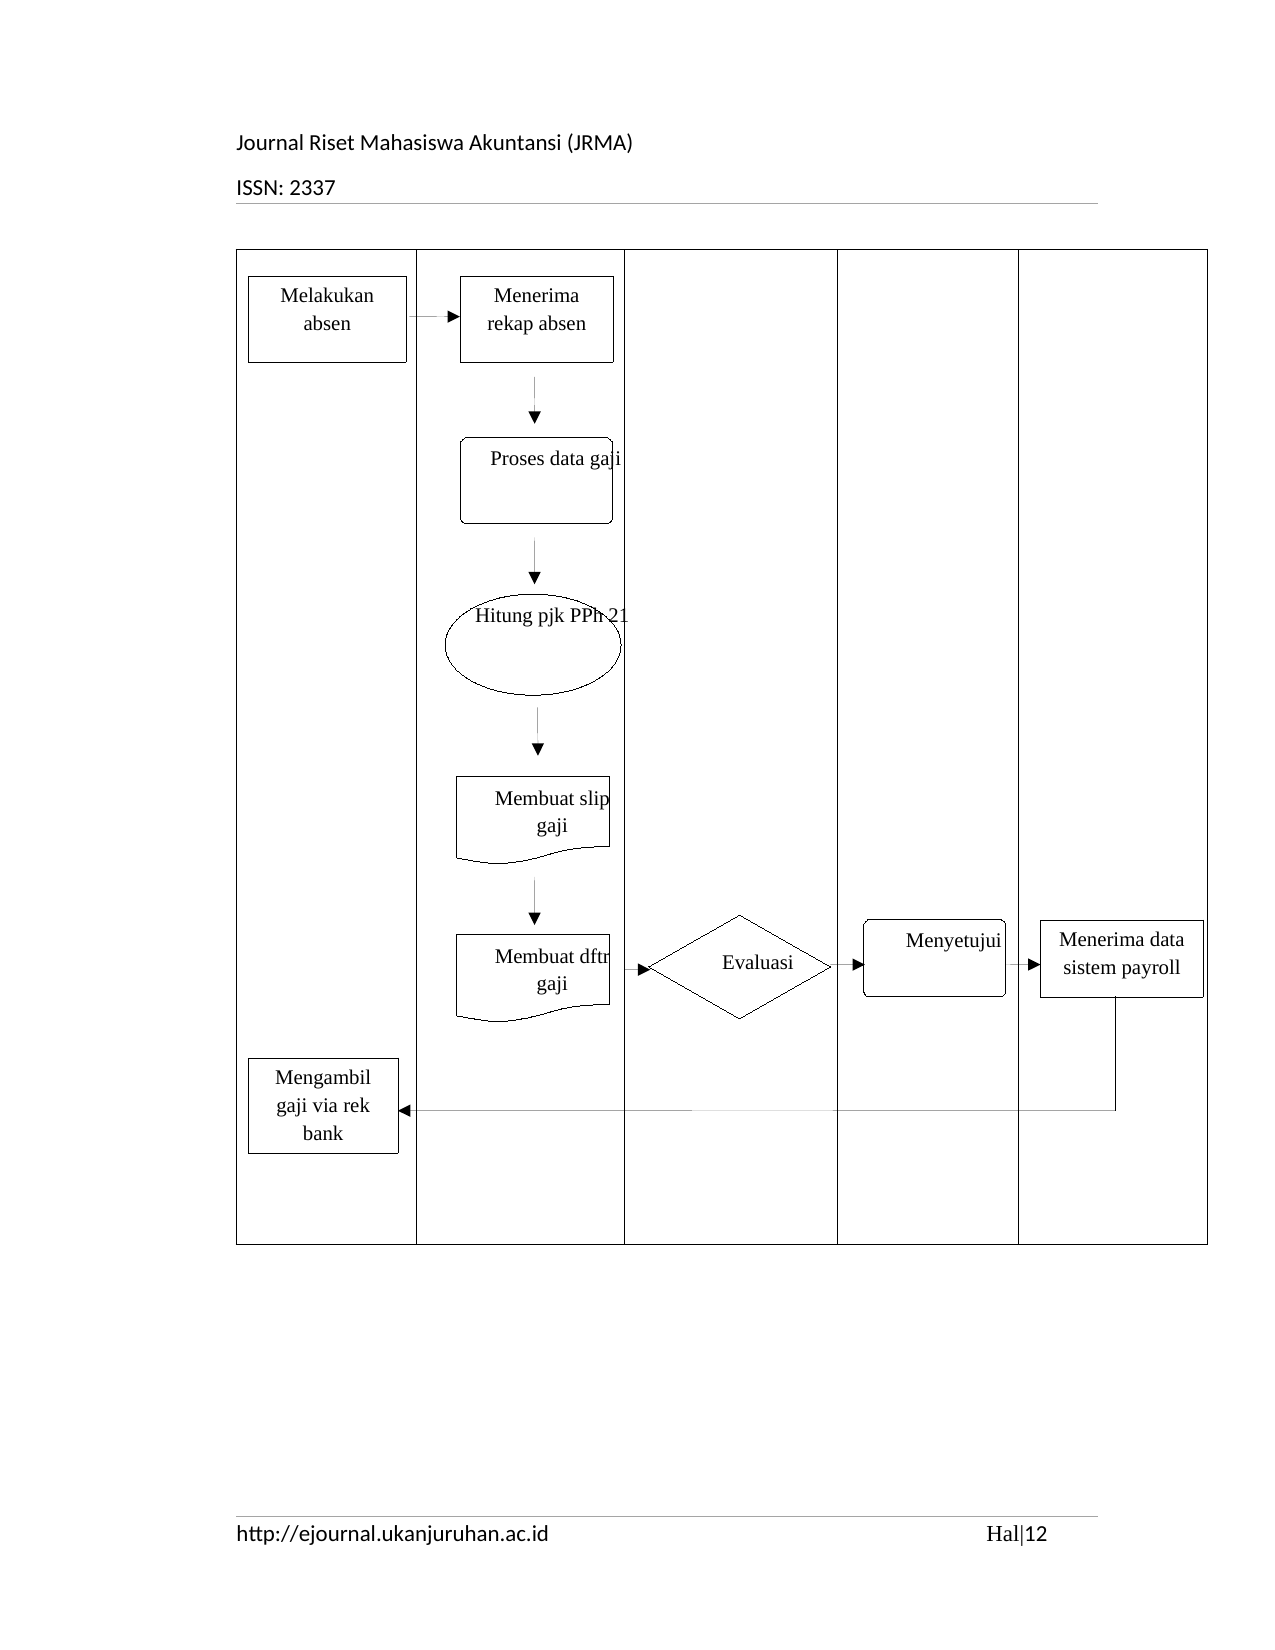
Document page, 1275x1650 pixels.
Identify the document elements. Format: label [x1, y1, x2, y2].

table_cell [417, 250, 624, 1110]
table_cell [838, 250, 1018, 964]
table_cell [838, 1111, 1018, 1244]
table_cell [625, 250, 837, 1110]
table_cell [1019, 250, 1207, 1244]
table_cell [625, 1111, 837, 1244]
table_cell [237, 250, 416, 1244]
table_cell [417, 1111, 624, 1244]
table_cell [838, 965, 1018, 1110]
